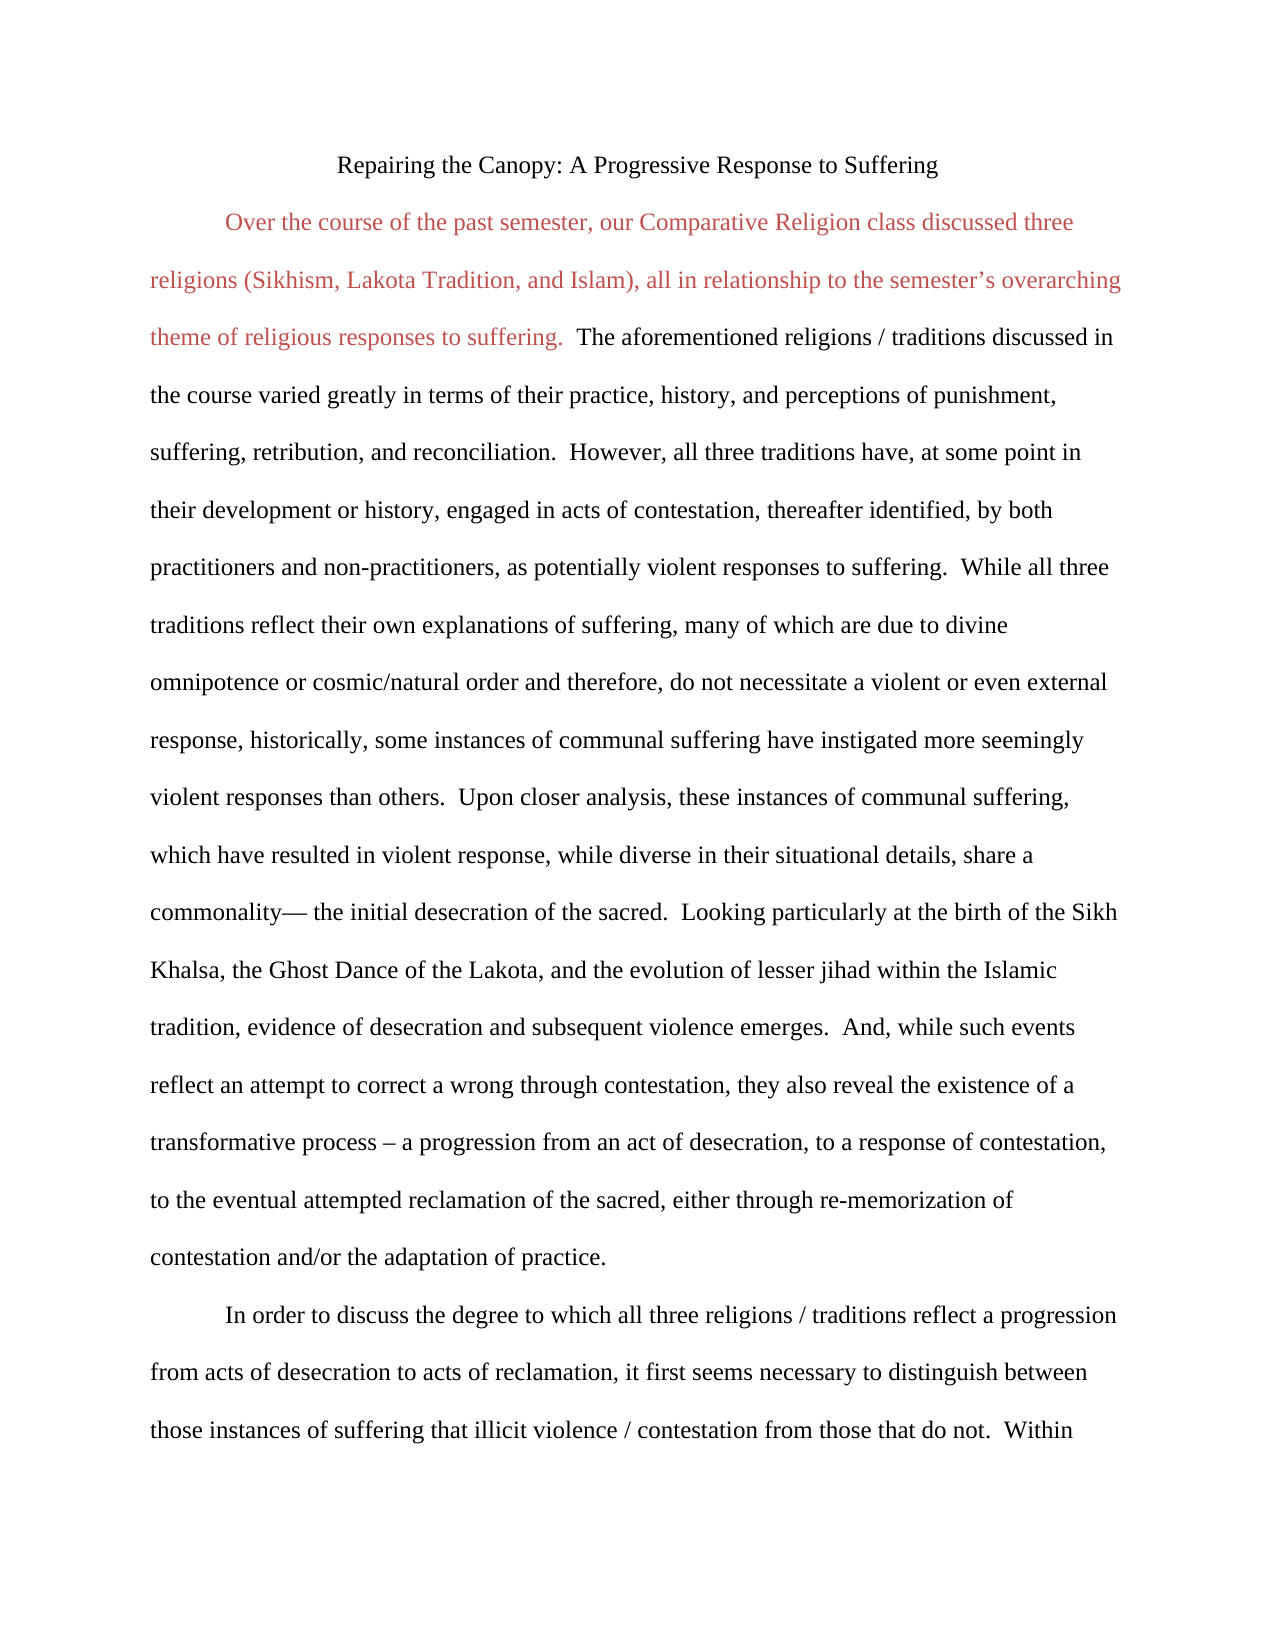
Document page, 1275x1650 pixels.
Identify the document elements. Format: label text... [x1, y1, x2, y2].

text Over the course of the past semester, our Comparative Religion class discussed three religions (Sikhism, Lakota Tradition, and Islam), all in relationship to the semester’s overarching theme of religious responses to suffering. The aforementioned religions / traditions discussed in the course varied greatly in terms of their practice, history, and perceptions of punishment, suffering, retribution, and reconciliation. However, all three traditions have, at some point in their development or history, engaged in acts of contestation, thereafter identified, by both practitioners and non-practitioners, as potentially violent responses to suffering. While all three traditions reflect their own explanations of suffering, many of which are due to divine omnipotence or cosmic/natural order and therefore, do not necessitate a violent or even external response, historically, some instances of communal suffering have instigated more seemingly violent responses than others. Upon closer analysis, these instances of communal suffering, which have resulted in violent response, while diverse in their situational details, share a commonality— the initial desecration of the sacred. Looking particularly at the birth of the Sikh Khalsa, the Ghost Dance of the Lakota, and the evolution of lesser jihad within the Islamic tradition, evidence of desecration and subsequent violence emerges. And, while such events reflect an attempt to correct a wrong through contestation, they also reveal the existence of a transformative process – a progression from an act of desecration, to a response of contestation, to the eventual attempted reclamation of the sacred, either through re-memorization of contestation and/or the adaptation of practice. [150, 207, 1125, 1271]
text Repairing the Canopy: A Progressive Response to Suffering [150, 150, 1125, 179]
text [150, 1300, 1125, 1444]
